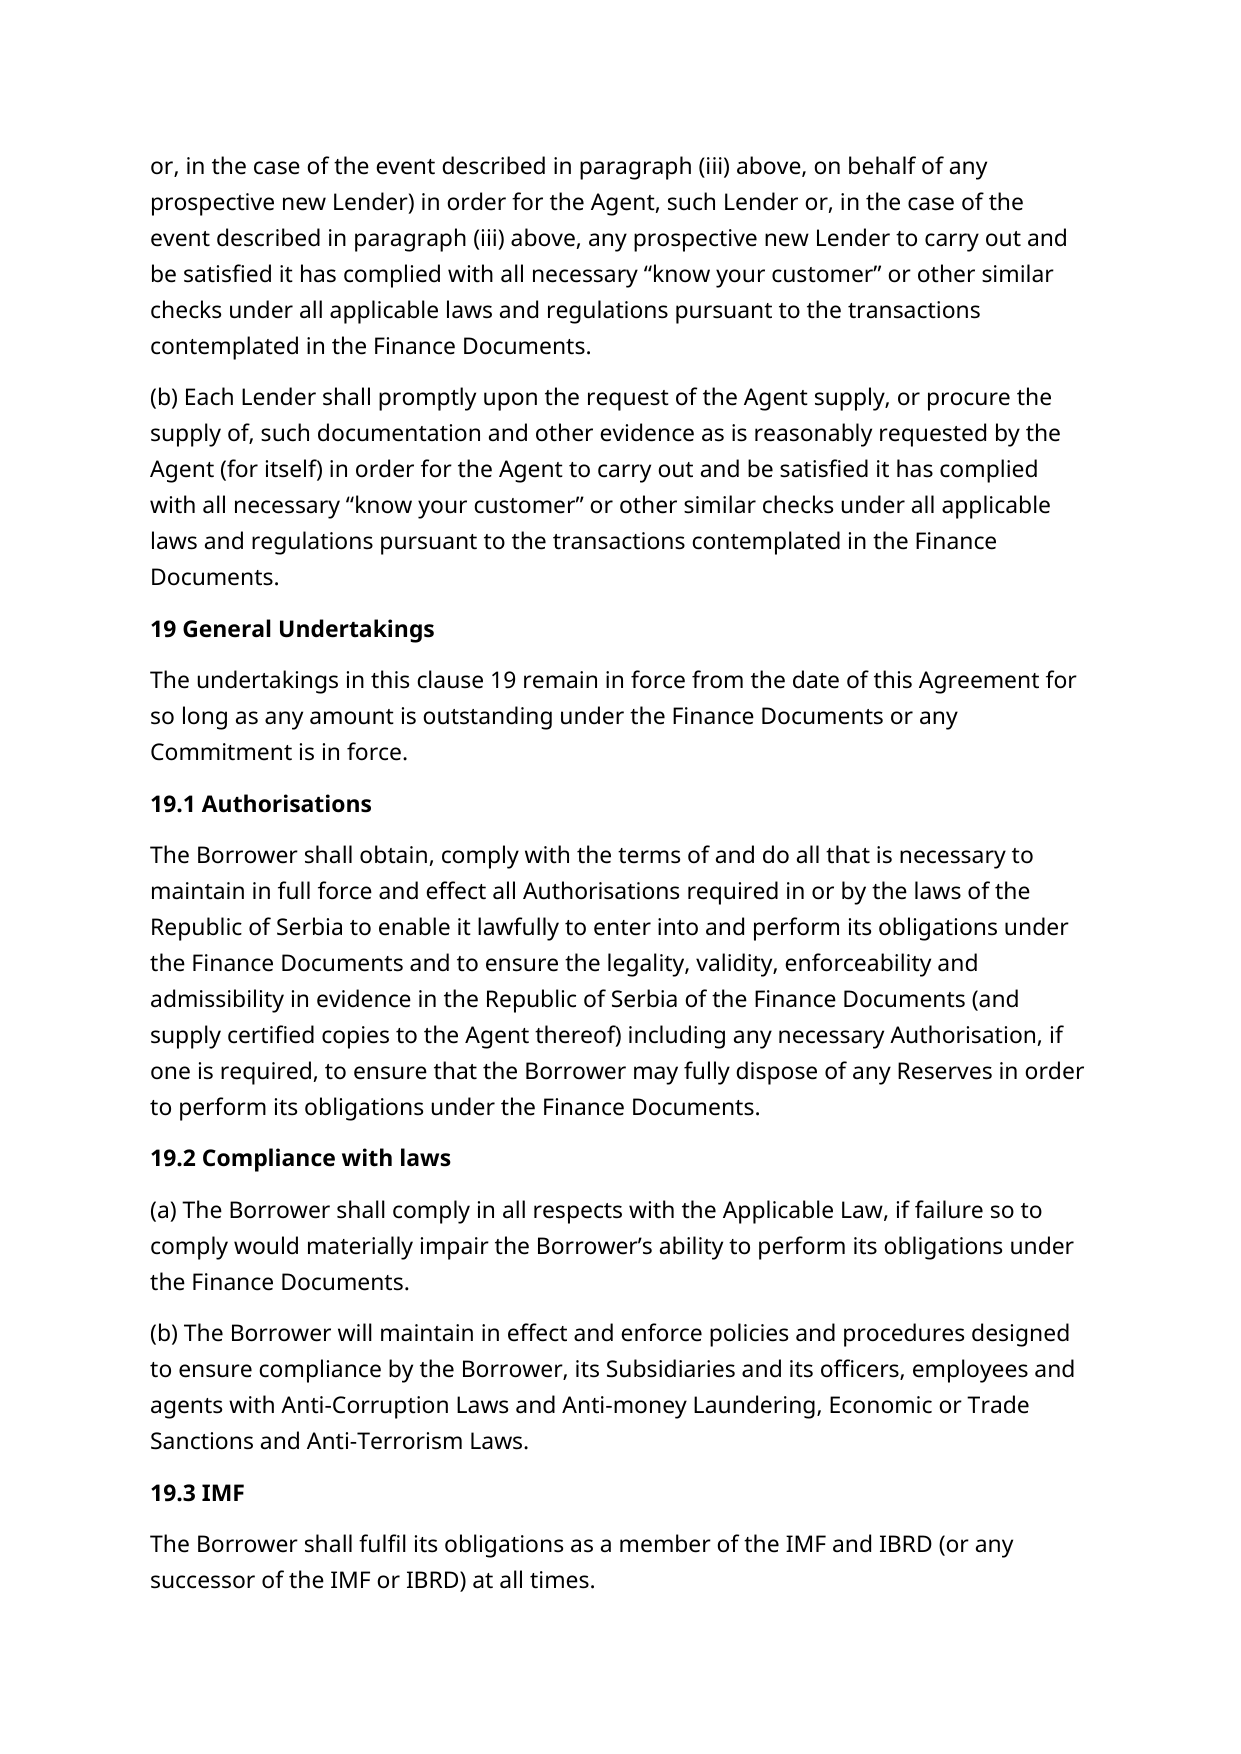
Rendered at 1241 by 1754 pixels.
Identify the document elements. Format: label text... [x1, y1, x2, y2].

text The Borrower shall obtain, comply with the terms of and do all that is necessary to maintain in full force and effect all Authorisations required in or by the laws of the Republic of Serbia to enable it lawfully to enter into and perform its obligations under the Finance Documents and to ensure the legality, validity, enforceability and admissibility in evidence in the Republic of Serbia of the Finance Documents (and supply certified copies to the Agent thereof) including any necessary Authorisation, if one is required, to ensure that the Borrower may fully dispose of any Reserves in order to perform its obligations under the Finance Documents. [150, 839, 1090, 1122]
text (b) The Borrower will maintain in effect and enforce policies and procedures designed to ensure compliance by the Borrower, its Subsidiaries and its officers, employees and agents with Anti-Corruption Laws and Anti-money Laundering, Economic or Trade Sanctions and Anti-Terrorism Laws. [150, 1317, 1090, 1456]
text The Borrower shall fulfil its obligations as a member of the IMF and IBRD (or any successor of the IMF or IBRD) at all times. [150, 1528, 1090, 1595]
text (b) Each Lender shall promptly upon the request of the Agent supply, or procure the supply of, such documentation and other evidence as is reasonably requested by the Agent (for itself) in order for the Agent to carry out and be satisfied it has complied with all necessary “know your customer” or other similar checks under all applicable laws and regulations pursuant to the transactions contemplated in the Finance Documents. [150, 381, 1090, 592]
text 19.2 Compliance with laws [150, 1142, 1090, 1173]
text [150, 150, 1090, 361]
text The undertakings in this clause 19 remain in force from the date of this Agreement for so long as any amount is outstanding under the Finance Documents or any Commitment is in force. [150, 664, 1090, 767]
text 19.1 Authorisations [150, 787, 1090, 819]
text 19 General Undertakings [150, 612, 1090, 644]
text 19.3 IMF [150, 1477, 1090, 1508]
text (a) The Borrower shall comply in all respects with the Applicable Law, if failure so to comply would materially impair the Borrower’s ability to perform its obligations under the Finance Documents. [150, 1194, 1090, 1297]
